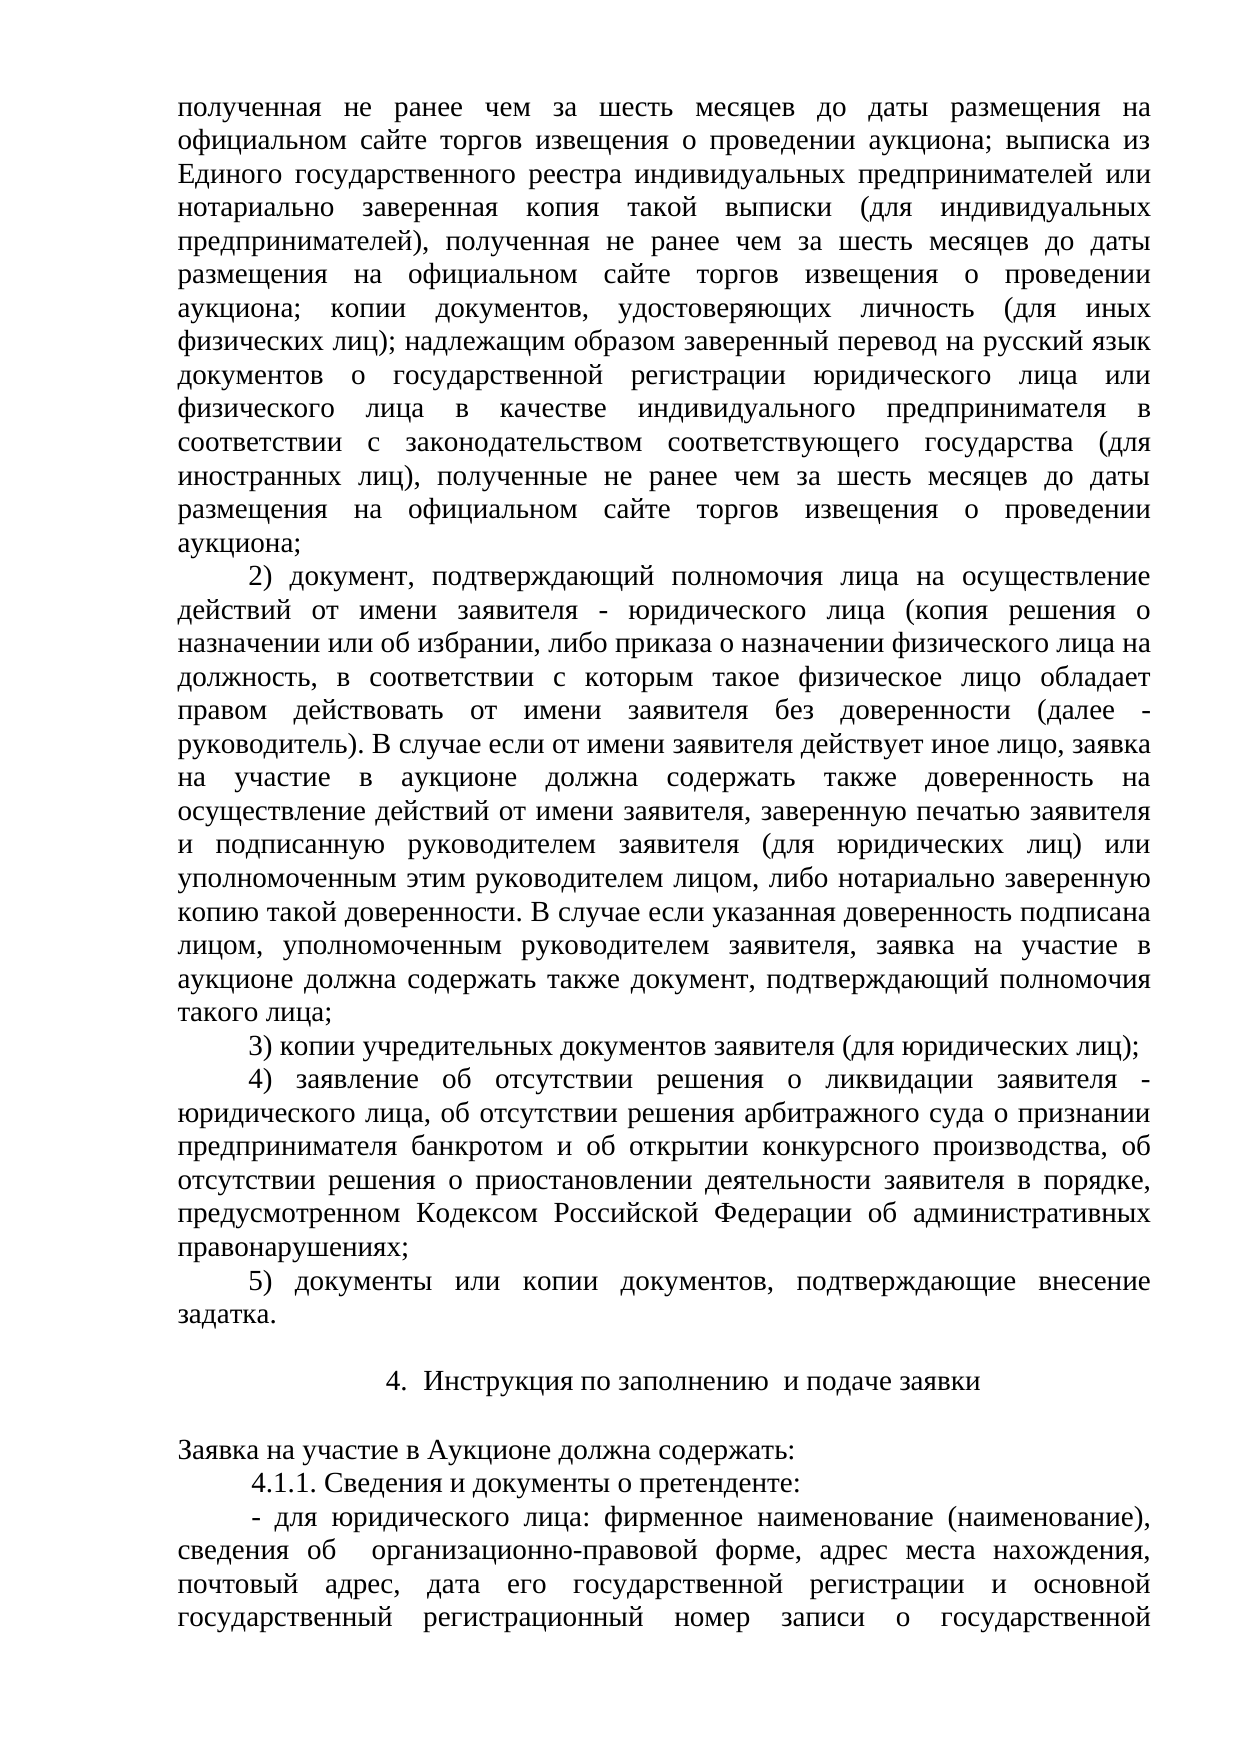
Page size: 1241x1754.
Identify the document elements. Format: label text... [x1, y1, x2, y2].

text 4.1.1. Сведения и документы о претенденте: [177, 1465, 1152, 1499]
text 3) копии учредительных документов заявителя (для юридических лиц); [177, 1028, 1152, 1061]
subtitle Инструкция по заполнению и подаче заявки [215, 1363, 1152, 1397]
text 5) документы или копии документов, подтверждающие внесение задатка. [177, 1263, 1152, 1330]
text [177, 1499, 1152, 1633]
text 4) заявление об отсутствии решения о ликвидации заявителя - юридического лица, об отсутствии решения арбитражного суда о признании предпринимателя банкротом и об открытии конкурсного производства, об отсутствии решения о приостановлении деятельности заявителя в порядке, предусмотренном Кодексом Российской Федерации об административных правонарушениях; [177, 1061, 1152, 1263]
text 2) документ, подтверждающий полномочия лица на осуществление действий от имени заявителя - юридического лица (копия решения о назначении или об избрании, либо приказа о назначении физического лица на должность, в соответствии с которым такое физическое лицо обладает правом действовать от имени заявителя без доверенности (далее - руководитель). В случае если от имени заявителя действует иное лицо, заявка на участие в аукционе должна содержать также доверенность на осуществление действий от имени заявителя, заверенную печатью заявителя и подписанную руководителем заявителя (для юридических лиц) или уполномоченным этим руководителем лицом, либо нотариально заверенную копию такой доверенности. В случае если указанная доверенность подписана лицом, уполномоченным руководителем заявителя, заявка на участие в аукционе должна содержать также документ, подтверждающий полномочия такого лица; [177, 558, 1152, 1028]
text Заявка на участие в Аукционе должна содержать: [177, 1432, 1152, 1465]
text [177, 89, 1152, 558]
